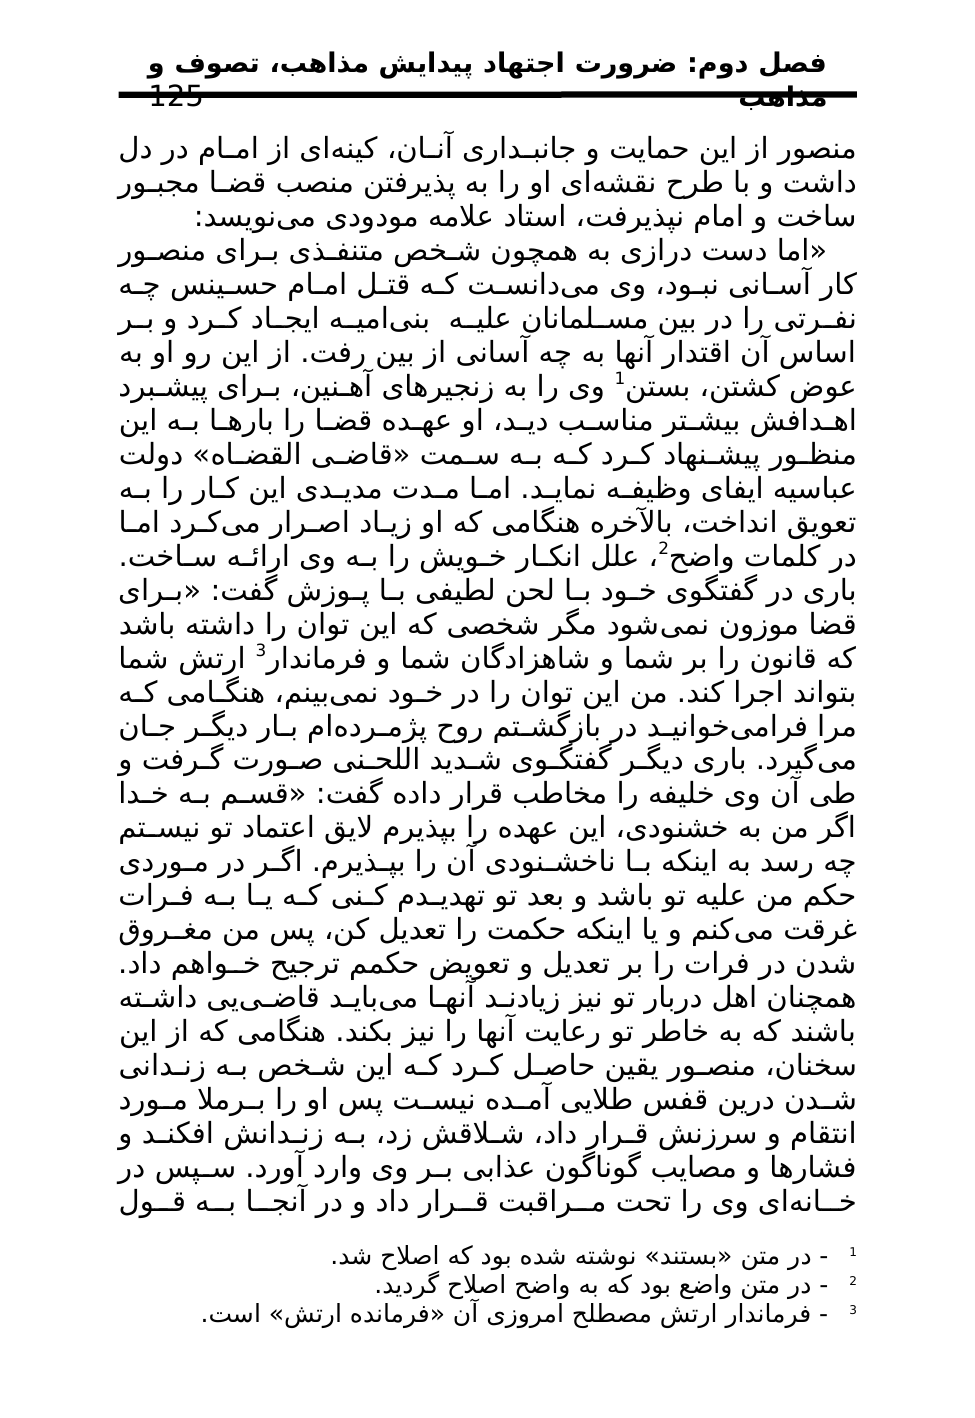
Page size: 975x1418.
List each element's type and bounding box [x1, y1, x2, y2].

text [118, 233, 857, 1218]
text [118, 132, 857, 233]
